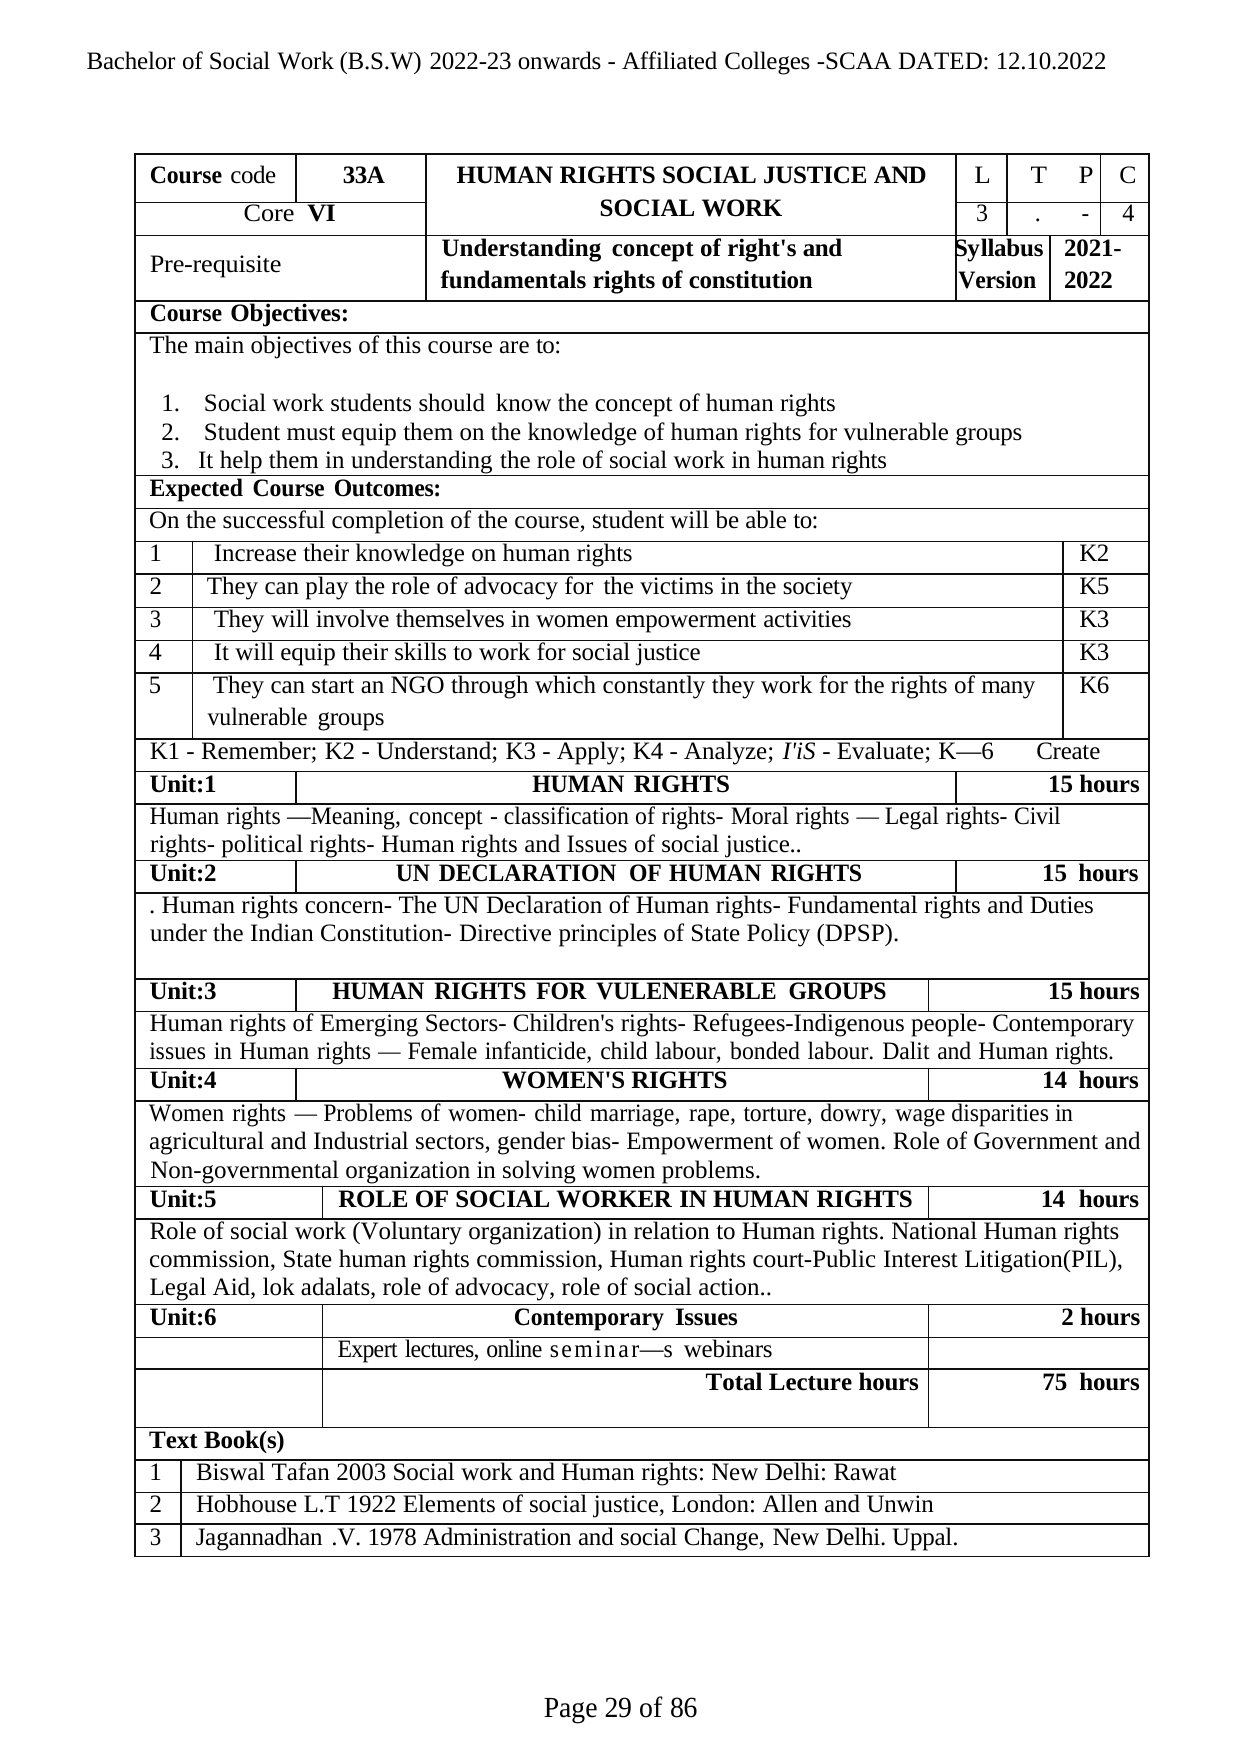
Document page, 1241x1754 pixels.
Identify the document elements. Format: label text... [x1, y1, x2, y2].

table_header L [957, 155, 1006, 202]
table_cell Contemporary Issues [323, 1305, 928, 1336]
table_cell 4 [136, 641, 192, 672]
table_cell Expert lectures, online seminar—s webinars [323, 1338, 928, 1368]
table_cell Unit:5 [136, 1187, 322, 1218]
table_header HUMAN RIGHTS SOCIAL JUSTICE AND SOCIAL WORK [427, 155, 955, 234]
table_cell 14 [956, 1187, 1071, 1218]
table_cell K5 [1064, 575, 1148, 606]
table_cell 15 hours [957, 861, 1148, 892]
table_cell They can start an NGO through which constantly they work for the rights of many vulnerable groups [193, 674, 1062, 738]
table_cell Human rights of Emerging Sectors- Children's rights- Refugees-Indigenous people- Contemporary issues in Human rights — Female infanticide, child labour, bonded labour. Dalit and Human rights. [136, 1012, 1148, 1067]
table_cell They can play the role of advocacy for the victims in the society [193, 575, 1062, 606]
table_cell K1 - Remember; K2 - Understand; K3 - Apply; K4 - Analyze; I'iS - Evaluate; K—6 Create [136, 740, 1148, 771]
table_cell 2021- 2022 [1051, 236, 1148, 300]
table_cell 2 hours [929, 1305, 1148, 1336]
table_cell llabus Version [957, 236, 1049, 300]
table_cell They will involve themselves in women empowerment activities [193, 608, 1062, 640]
table_cell Total Lecture hours [323, 1370, 928, 1427]
table_cell Jagannadhan .V. 1978 Administration and social Change, New Delhi. Uppal. [182, 1525, 1148, 1556]
table_cell hours [1071, 1187, 1148, 1218]
table_cell 2 [136, 1493, 180, 1523]
table_cell Understanding concept of right's and Sy fundamentals rights of constitution [427, 236, 955, 300]
table_cell 75 hours [929, 1370, 1148, 1427]
table_cell 3 [136, 1525, 180, 1556]
table_cell Role of social work (Voluntary organization) in relation to Human rights. National Human rights commission, State human rights commission, Human rights court-Public Interest Litigation(PIL), Legal Aid, lok adalats, role of advocacy, role of social action.. [136, 1220, 1148, 1304]
table_cell Pre-requisite [136, 236, 425, 300]
table_cell Increase their knowledge on human rights [193, 542, 1062, 573]
table_cell . [1008, 203, 1071, 234]
table_cell Unit:2 [136, 861, 295, 892]
table_cell Human rights —Meaning, concept - classification of rights- Moral rights — Legal rights- Civil rights- political rights- Human rights and Issues of social justice.. [136, 805, 1148, 859]
table_cell Expected Course Outcomes: [136, 476, 1148, 507]
table_cell 15 hours [957, 772, 1148, 803]
table_cell . Human rights concern- The UN Declaration of Human rights- Fundamental rights and Duties under the Indian Constitution- Directive principles of State Policy (DPSP). [136, 894, 1148, 978]
table_cell HUMAN RIGHTS FOR VULENERABLE GROUPS [297, 980, 928, 1011]
table_cell ROLE OF SOCIAL WORKER IN HUMAN RIGHTS [323, 1187, 928, 1218]
table_cell K2 [1064, 542, 1148, 573]
table_cell 3 [957, 203, 1006, 234]
table_cell Unit:3 [136, 980, 295, 1011]
table_cell Core VI [136, 203, 425, 234]
table_cell [929, 1187, 956, 1218]
table_cell Unit:1 [136, 772, 295, 803]
table_cell 14 hours [929, 1069, 1148, 1100]
table_cell [929, 1338, 1148, 1368]
table_cell WOMEN'S RIGHTS [297, 1069, 928, 1100]
table_cell The main objectives of this course are to: Social work students should know the concept of human rights Student must equip them on the knowledge of human rights for vulnerable groups It help them in understanding the role of social work in human rights [136, 334, 1148, 474]
table_cell UN DECLARATION OF HUMAN RIGHTS [297, 861, 955, 892]
table_cell It will equip their skills to work for social justice [193, 641, 1062, 672]
table_cell 1 [136, 542, 192, 573]
table_cell [136, 1370, 322, 1427]
table_cell Biswal Tafan 2003 Social work and Human rights: New Delhi: Rawat [182, 1461, 1148, 1492]
table_cell Women rights — Problems of women- child marriage, rape, torture, dowry, wage disparities in agricultural and Industrial sectors, gender bias- Empowerment of women. Role of Government and Non-governmental organization in solving women problems. [136, 1102, 1148, 1186]
table_header Course code [136, 155, 295, 202]
table_cell - [1071, 203, 1100, 234]
table_cell [136, 1338, 322, 1368]
table_header 33A [297, 155, 425, 202]
table_cell Unit:6 [136, 1305, 322, 1336]
table_cell On the successful completion of the course, student will be able to: [136, 509, 1148, 541]
table_cell K3 [1064, 641, 1148, 672]
table_cell 2 [136, 575, 192, 606]
table_cell 4 [1101, 203, 1148, 234]
table_header P [1071, 155, 1100, 202]
table_header C [1101, 155, 1148, 202]
table_cell 5 [136, 674, 192, 738]
table_cell 3 [136, 608, 192, 640]
table_header T [1008, 155, 1071, 202]
table_cell 1 [136, 1461, 180, 1492]
table_cell K3 [1064, 608, 1148, 640]
table_cell K6 [1064, 674, 1148, 738]
table_cell 15 hours [929, 980, 1148, 1011]
table_cell Hobhouse L.T 1922 Elements of social justice, London: Allen and Unwin [182, 1493, 1148, 1523]
table_cell Text Book(s) [136, 1428, 1148, 1459]
table_cell HUMAN RIGHTS [297, 772, 955, 803]
table_cell Unit:4 [136, 1069, 295, 1100]
table_cell Course Objectives: [136, 302, 1148, 332]
